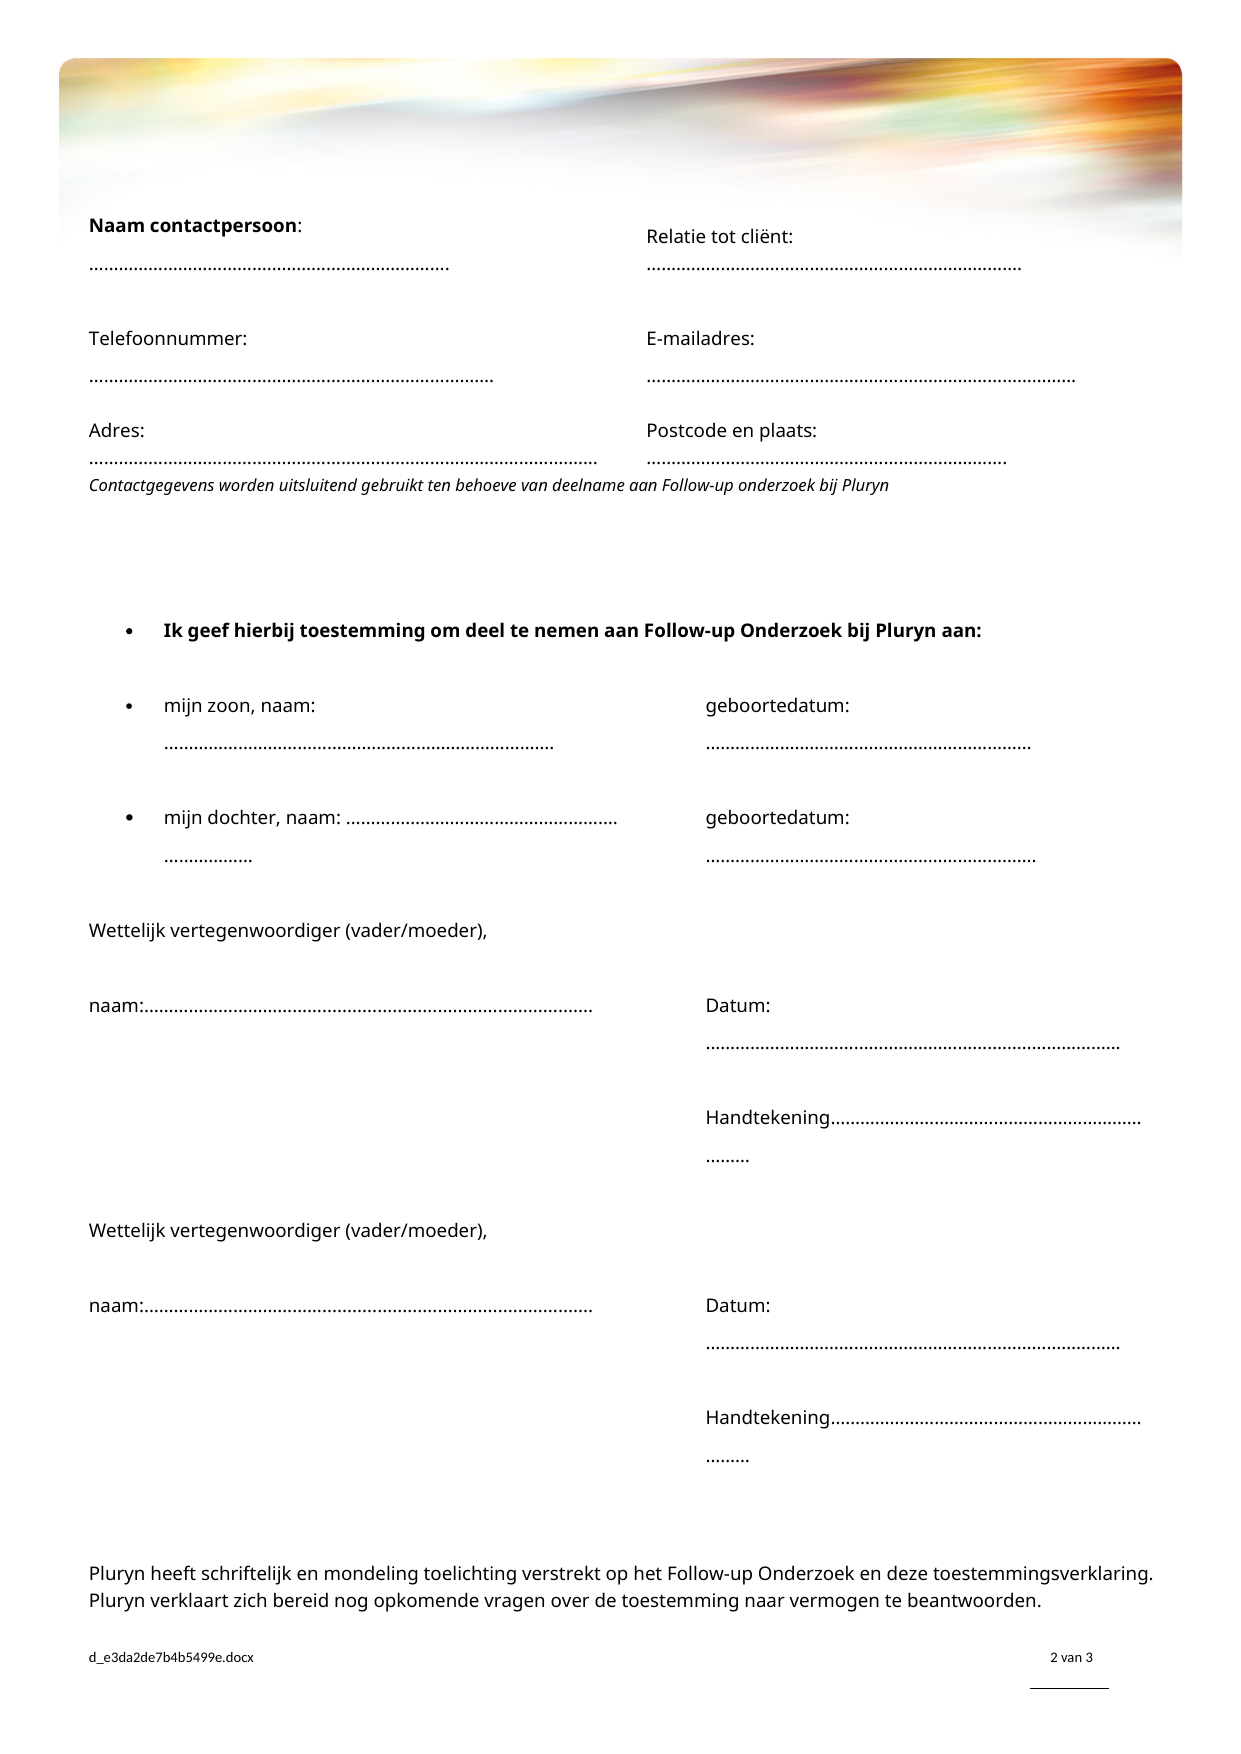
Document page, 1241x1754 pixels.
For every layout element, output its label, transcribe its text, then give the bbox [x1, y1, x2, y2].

table_cell Wettelijk vertegenwoordiger (vader/moeder), naam:………………………………...................................................... [78, 1168, 694, 1467]
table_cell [78, 195, 635, 276]
picture [0, 0, 1241, 500]
table_cell Wettelijk vertegenwoordiger (vader/moeder), naam:………………………………...................................................... [78, 868, 694, 1167]
table_header geboortedatum: ………………………………………………………… [694, 680, 1167, 755]
table_cell mijn dochter, naam: ……………………………………………….……………… [78, 755, 694, 867]
table_cell geboortedatum:…………………………………………………………. [694, 755, 1167, 867]
text Pluryn verklaart zich bereid nog opkomende vragen over de toestemming naar vermogen te beantwoorden. [89, 1586, 1167, 1613]
list Ik geef hierbij toestemming om deel te nemen aan Follow-up Onderzoek bij Pluryn aan: [126, 605, 1167, 642]
text Pluryn heeft schriftelijk en mondeling toelichting verstrekt op het Follow-up Onderzoek en deze toestemmingsverklaring. [89, 1559, 1167, 1586]
table_cell Postcode en plaats:………………………………………………………………. [635, 388, 1163, 469]
table_cell Telefoonnummer:………………………………………………………………………. [78, 276, 635, 388]
table_cell Datum:………………………………………………………………………… Handtekening……………………………………………………………… [694, 868, 1167, 1167]
table_cell E-mailadres:…………………………………………………………………………… [635, 276, 1163, 388]
table_cell Datum:………………………………………………………………………… Handtekening……………………………………………………………… [694, 1168, 1167, 1467]
table_cell Contactgegevens worden uitsluitend gebruikt ten behoeve van deelname aan Follow-up onderzoek bij Pluryn [78, 470, 1163, 497]
table_cell Adres:…………………………………………………………………………………………. [78, 388, 635, 469]
table_header mijn zoon, naam: ……………………………………………………………………. [78, 680, 694, 755]
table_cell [635, 195, 1163, 276]
